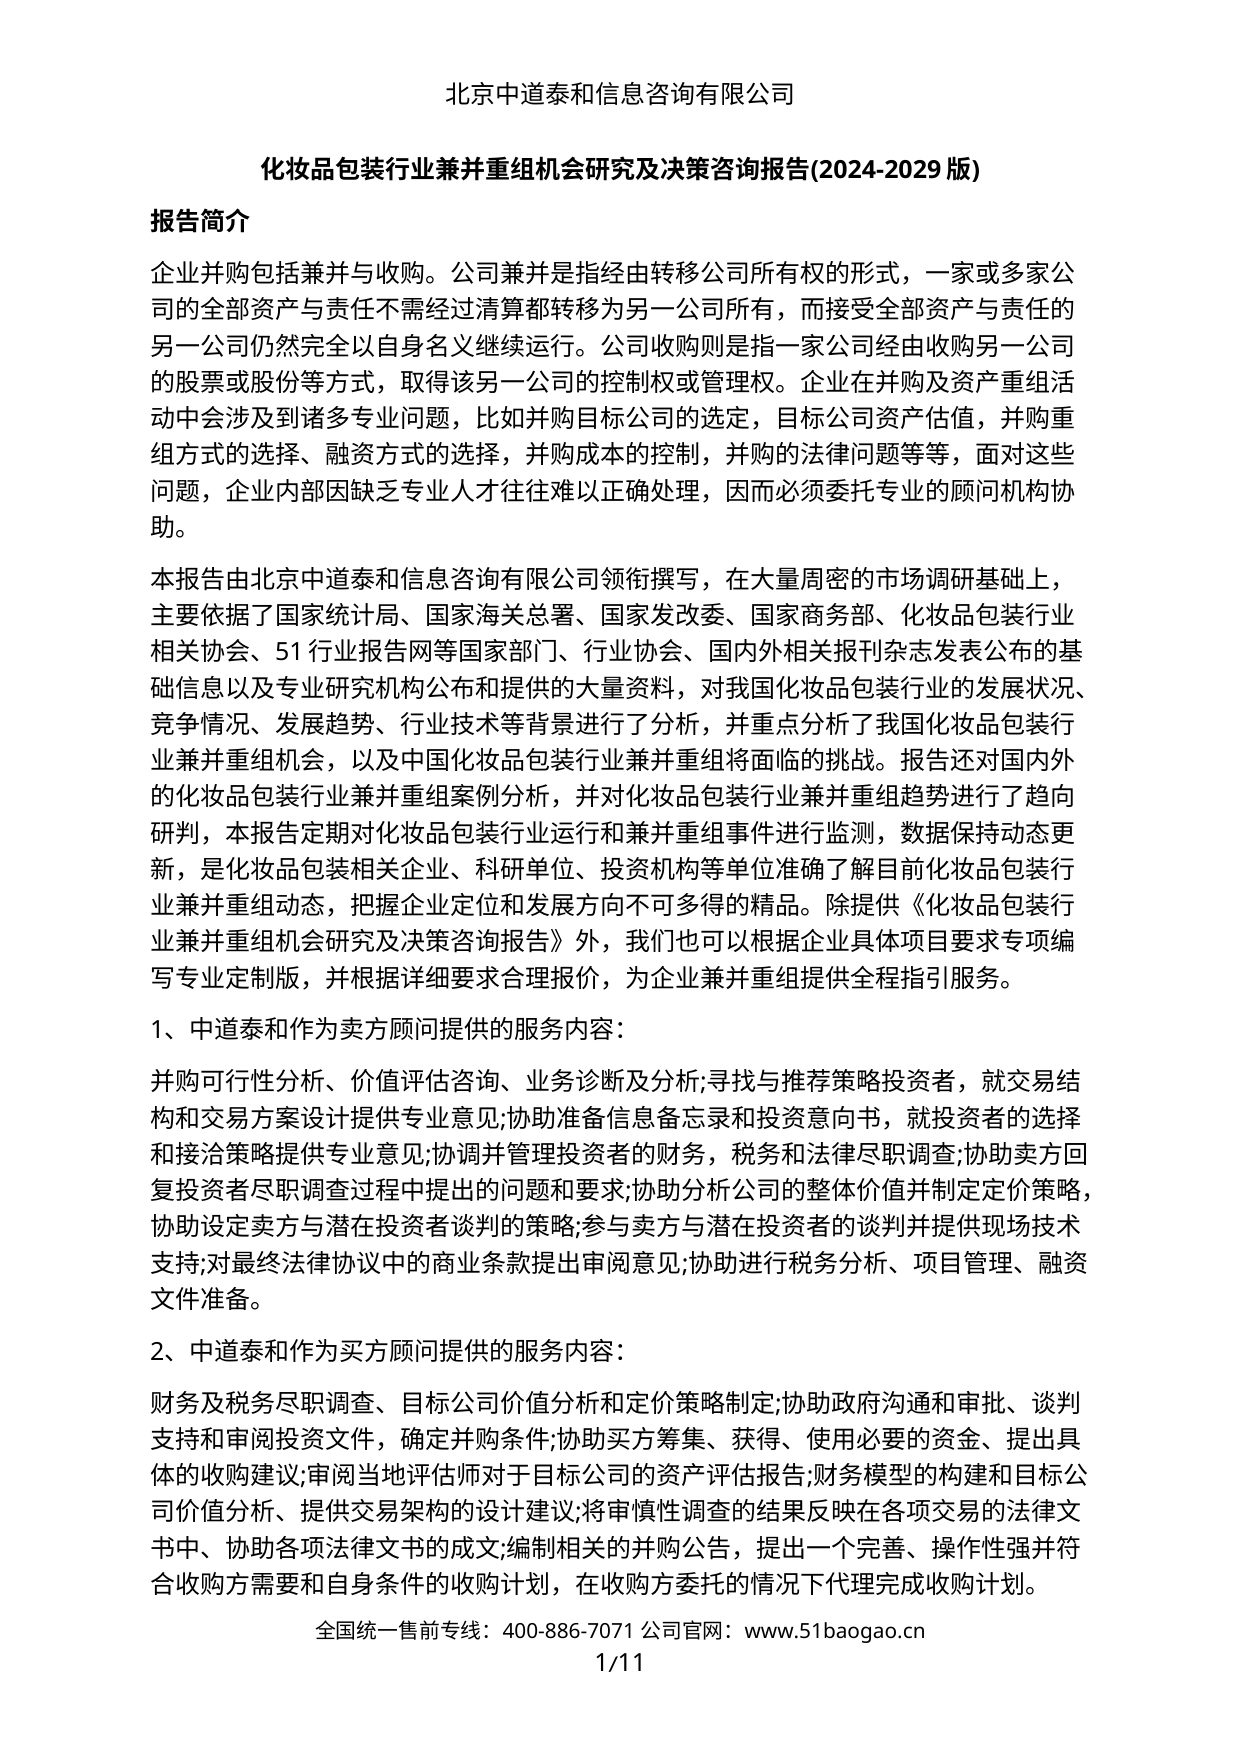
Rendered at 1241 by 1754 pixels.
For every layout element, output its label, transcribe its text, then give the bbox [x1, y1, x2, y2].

text 企业并购包括兼并与收购。公司兼并是指经由转移公司所有权的形式，一家或多家公司的全部资产与责任不需经过清算都转移为另一公司所有，而接受全部资产与责任的另一公司仍然完全以自身名义继续运行。公司收购则是指一家公司经由收购另一公司的股票或股份等方式，取得该另一公司的控制权或管理权。企业在并购及资产重组活动中会涉及到诸多专业问题，比如并购目标公司的选定，目标公司资产估值，并购重组方式的选择、融资方式的选择，并购成本的控制，并购的法律问题等等，面对这些问题，企业内部因缺乏专业人才往往难以正确处理，因而必须委托专业的顾问机构协助。 [150, 254, 1090, 544]
text 并购可行性分析、价值评估咨询、业务诊断及分析;寻找与推荐策略投资者，就交易结构和交易方案设计提供专业意见;协助准备信息备忘录和投资意向书，就投资者的选择和接洽策略提供专业意见;协调并管理投资者的财务，税务和法律尽职调查;协助卖方回复投资者尽职调查过程中提出的问题和要求;协助分析公司的整体价值并制定定价策略，协助设定卖方与潜在投资者谈判的策略;参与卖方与潜在投资者的谈判并提供现场技术支持;对最终法律协议中的商业条款提出审阅意见;协助进行税务分析、项目管理、融资文件准备。 [150, 1062, 1090, 1316]
text 报告简介 [150, 202, 1090, 238]
text 本报告由北京中道泰和信息咨询有限公司领衔撰写，在大量周密的市场调研基础上，主要依据了国家统计局、国家海关总署、国家发改委、国家商务部、化妆品包装行业相关协会、51行业报告网等国家部门、行业协会、国内外相关报刊杂志发表公布的基础信息以及专业研究机构公布和提供的大量资料，对我国化妆品包装行业的发展状况、竞争情况、发展趋势、行业技术等背景进行了分析，并重点分析了我国化妆品包装行业兼并重组机会，以及中国化妆品包装行业兼并重组将面临的挑战。报告还对国内外的化妆品包装行业兼并重组案例分析，并对化妆品包装行业兼并重组趋势进行了趋向研判，本报告定期对化妆品包装行业运行和兼并重组事件进行监测，数据保持动态更新，是化妆品包装相关企业、科研单位、投资机构等单位准确了解目前化妆品包装行业兼并重组动态，把握企业定位和发展方向不可多得的精品。除提供《化妆品包装行业兼并重组机会研究及决策咨询报告》外，我们也可以根据企业具体项目要求专项编写专业定制版，并根据详细要求合理报价，为企业兼并重组提供全程指引服务。 [150, 559, 1090, 994]
text 财务及税务尽职调查、目标公司价值分析和定价策略制定;协助政府沟通和审批、谈判支持和审阅投资文件，确定并购条件;协助买方筹集、获得、使用必要的资金、提出具体的收购建议;审阅当地评估师对于目标公司的资产评估报告;财务模型的构建和目标公司价值分析、提供交易架构的设计建议;将审慎性调查的结果反映在各项交易的法律文书中、协助各项法律文书的成文;编制相关的并购公告，提出一个完善、操作性强并符合收购方需要和自身条件的收购计划，在收购方委托的情况下代理完成收购计划。 [150, 1383, 1090, 1601]
text 1、中道泰和作为卖方顾问提供的服务内容： [150, 1010, 1090, 1046]
text 化妆品包装行业兼并重组机会研究及决策咨询报告(2024-2029版) [150, 150, 1090, 186]
text 2、中道泰和作为买方顾问提供的服务内容： [150, 1331, 1090, 1367]
